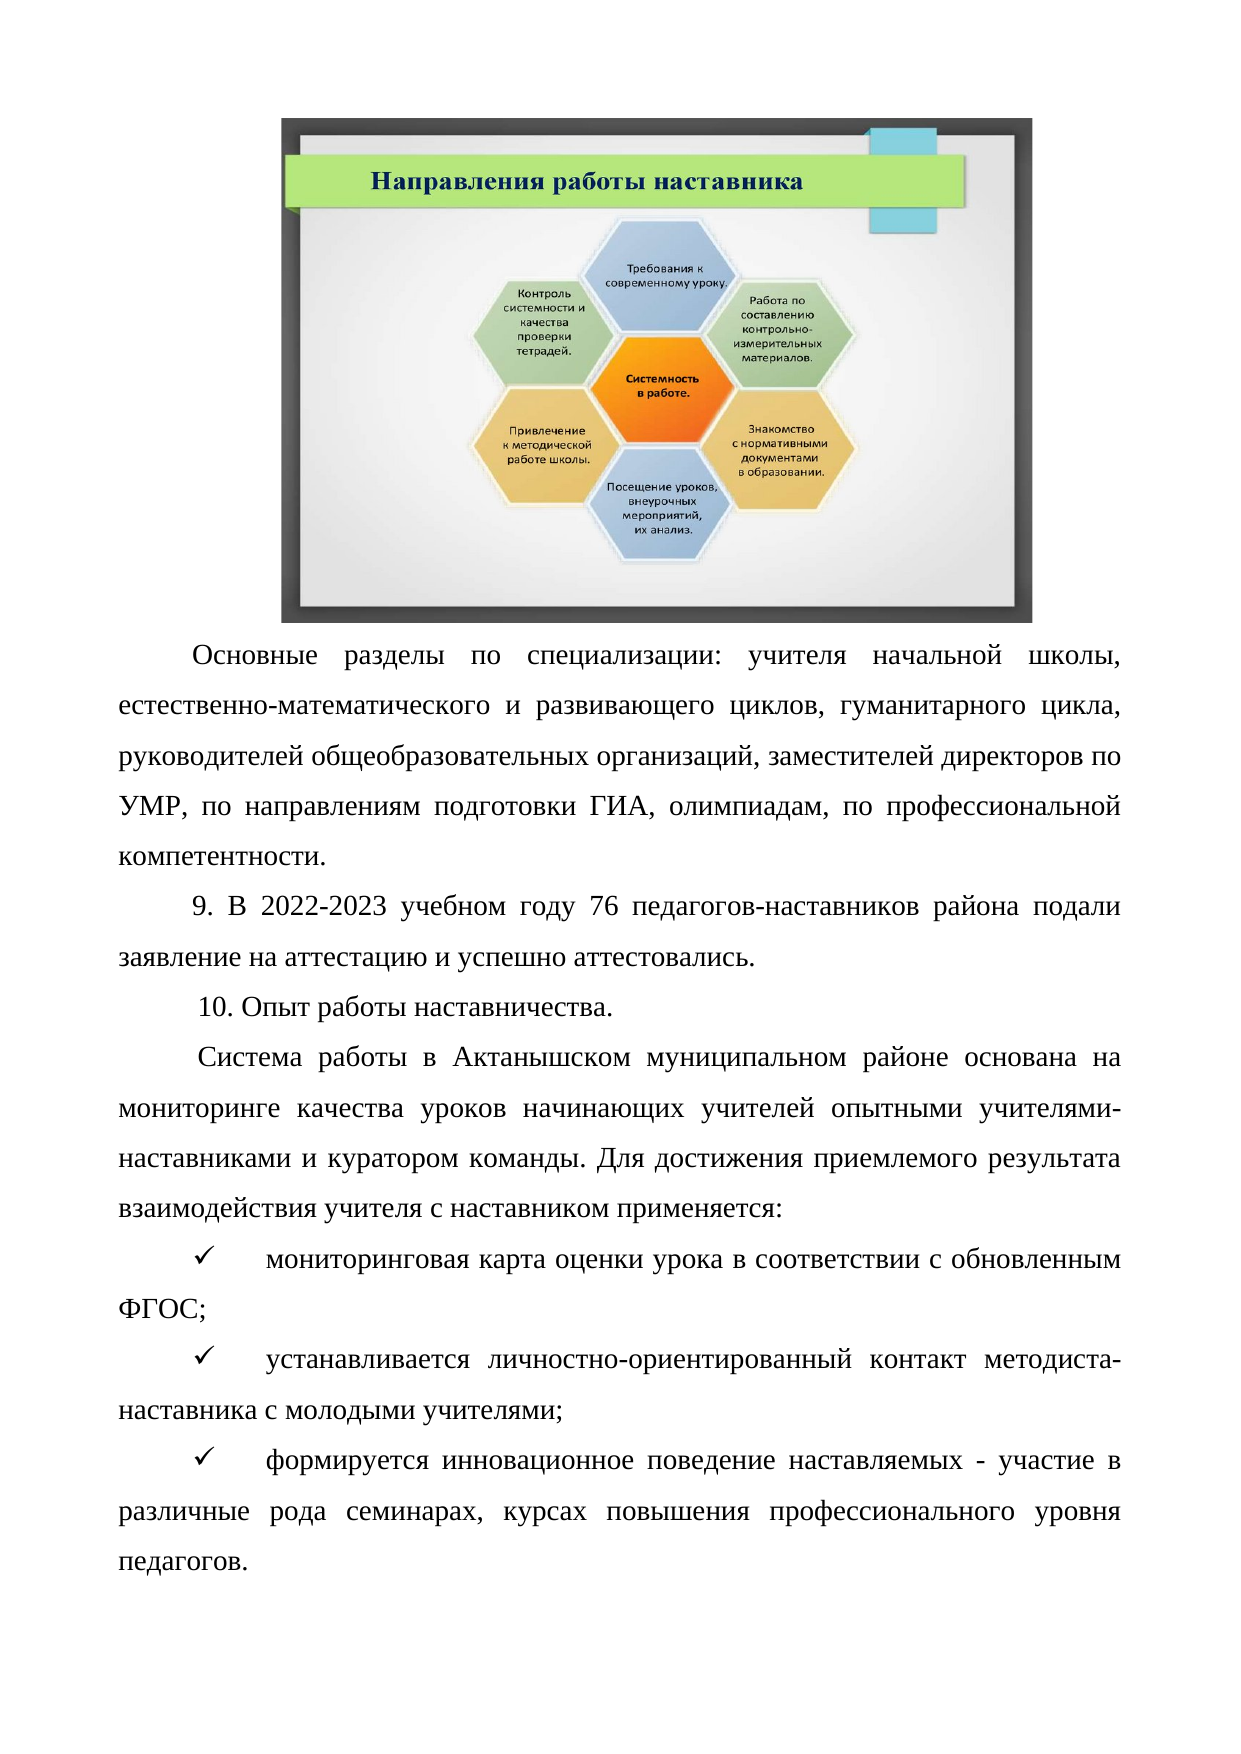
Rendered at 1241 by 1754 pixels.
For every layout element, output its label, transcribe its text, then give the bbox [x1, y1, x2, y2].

text Основные разделы по специализации: учителя начальной школы, естественно-математического и развивающего циклов, гуманитарного цикла, руководителей общеобразовательных организаций, заместителей директоров по УМР, по направлениям подготовки ГИА, олимпиадам, по профессиональной компетентности. [118, 637, 1122, 872]
text Система работы в Актанышском муниципальном районе основана на мониторинге качества уроков начинающих учителей опытными учителями-наставниками и куратором команды. Для достижения приемлемого результата взаимодействия учителя с наставником применяется: [118, 1039, 1122, 1224]
text 10. Опыт работы наставничества. [118, 989, 1122, 1023]
list устанавливается личностно-ориентированный контакт методиста-наставника с молодыми учителями; [118, 1341, 1122, 1425]
text 9. В 2022-2023 учебном году 76 педагогов-наставников района подали заявление на аттестацию и успешно аттестовались. [118, 888, 1122, 972]
picture [281, 118, 1033, 623]
list формируется инновационное поведение наставляемых - участие в различные рода семинарах, курсах повышения профессионального уровня педагогов. [118, 1442, 1122, 1576]
list мониторинговая карта оценки урока в соответствии с обновленным ФГОС; [118, 1241, 1122, 1325]
